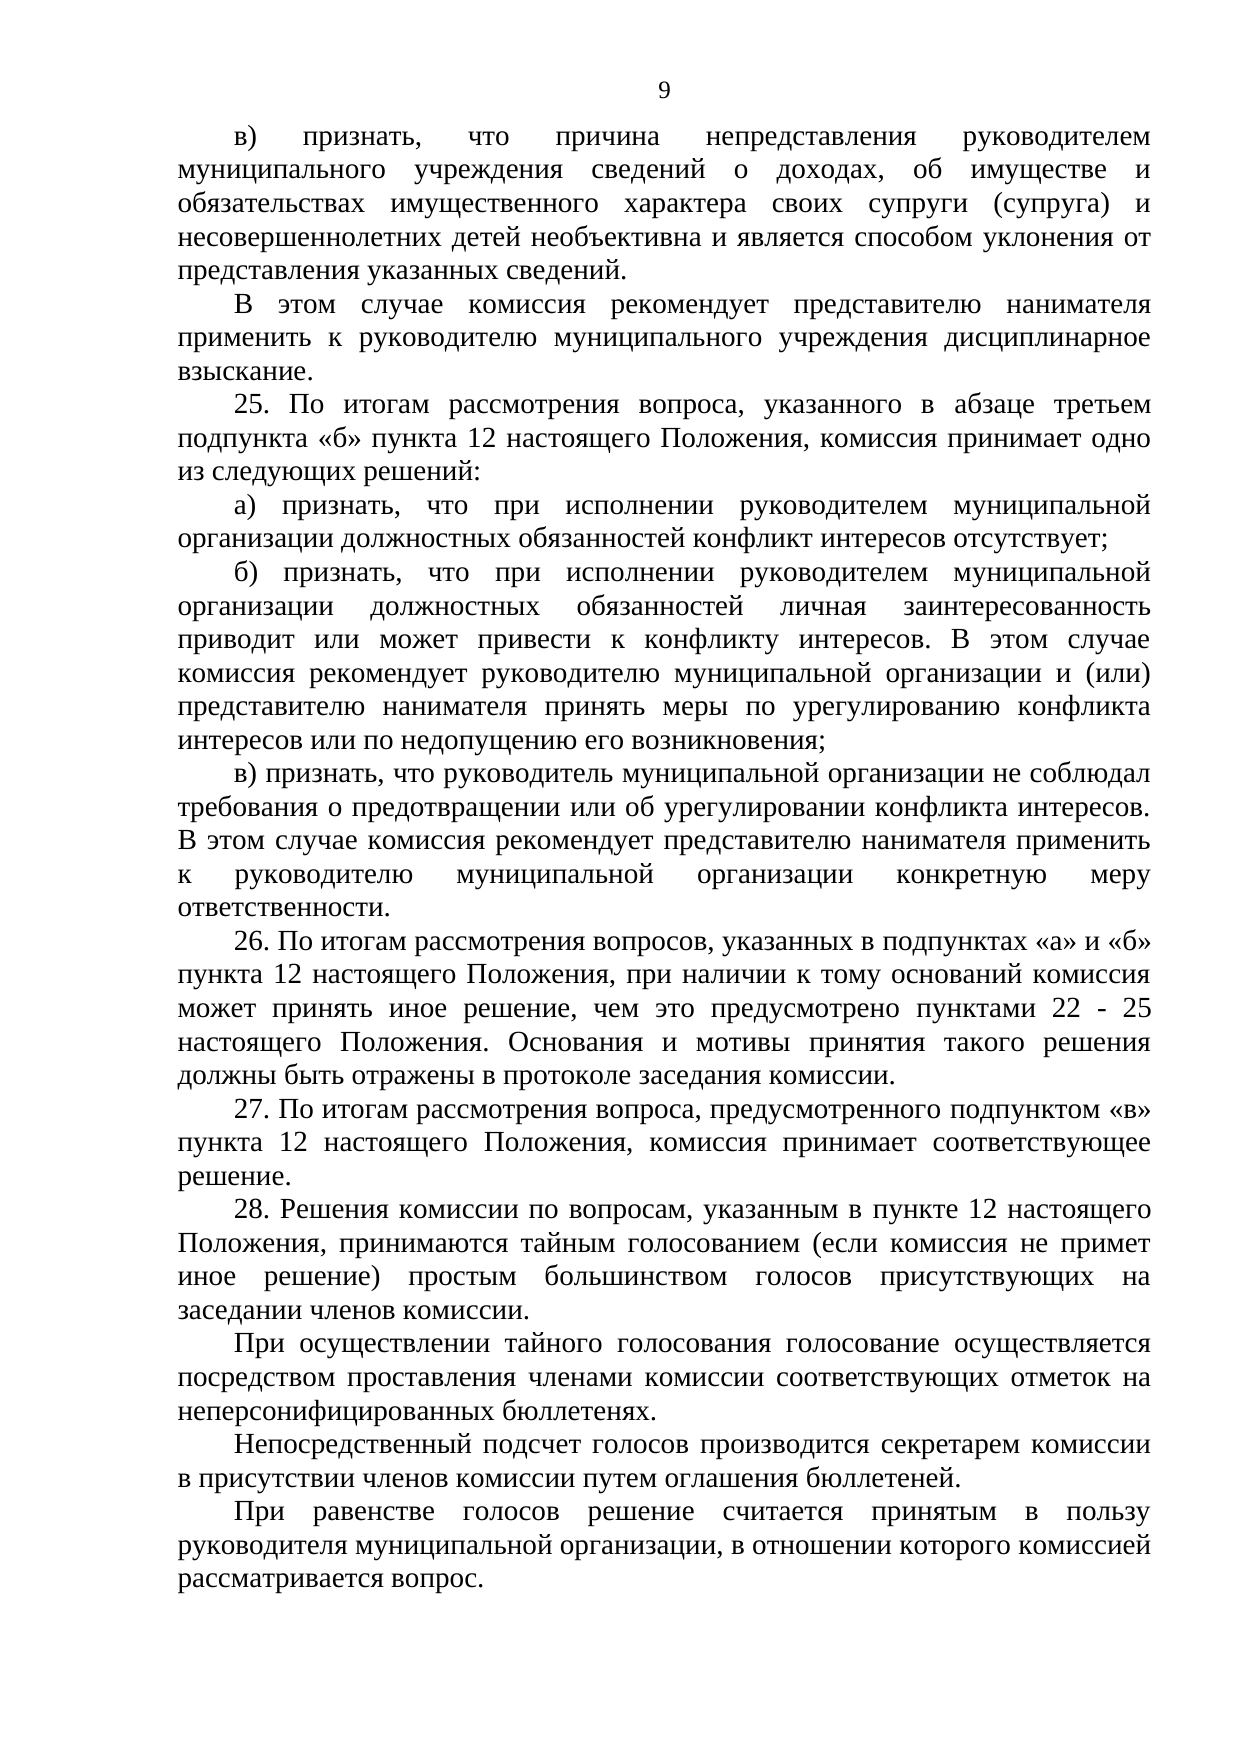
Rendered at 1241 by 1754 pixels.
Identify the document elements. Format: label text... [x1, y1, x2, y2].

text 25. По итогам рассмотрения вопроса, указанного в абзаце третьем подпункта «б» пункта 12 настоящего Положения, комиссия принимает одно из следующих решений: [177, 386, 1152, 487]
text в) признать, что причина непредставления руководителем муниципального учреждения сведений о доходах, об имуществе и обязательствах имущественного характера своих супруги (супруга) и несовершеннолетних детей необъективна и является способом уклонения от представления указанных сведений. [177, 118, 1152, 286]
text 27. По итогам рассмотрения вопроса, предусмотренного подпунктом «в» пункта 12 настоящего Положения, комиссия принимает соответствующее решение. [177, 1091, 1152, 1191]
text б) признать, что при исполнении руководителем муниципальной организации должностных обязанностей личная заинтересованность приводит или может привести к конфликту интересов. В этом случае комиссия рекомендует руководителю муниципальной организации и (или) представителю нанимателя принять меры по урегулированию конфликта интересов или по недопущению его возникновения; [177, 554, 1152, 755]
text В этом случае комиссия рекомендует представителю нанимателя применить к руководителю муниципального учреждения дисциплинарное взыскание. [177, 286, 1152, 386]
text Непосредственный подсчет голосов производится секретарем комиссии в присутствии членов комиссии путем оглашения бюллетеней. [177, 1426, 1152, 1493]
text в) признать, что руководитель муниципальной организации не соблюдал требования о предотвращении или об урегулировании конфликта интересов. В этом случае комиссия рекомендует представителю нанимателя применить к руководителю муниципальной организации конкретную меру ответственности. [177, 755, 1152, 923]
text а) признать, что при исполнении руководителем муниципальной организации должностных обязанностей конфликт интересов отсутствует; [177, 487, 1152, 554]
text При равенстве голосов решение считается принятым в пользу руководителя муниципальной организации, в отношении которого комиссией рассматривается вопрос. [177, 1493, 1152, 1594]
text 28. Решения комиссии по вопросам, указанным в пункте 12 настоящего Положения, принимаются тайным голосованием (если комиссия не примет иное решение) простым большинством голосов присутствующих на заседании членов комиссии. [177, 1191, 1152, 1326]
text 26. По итогам рассмотрения вопросов, указанных в подпунктах «а» и «б» пункта 12 настоящего Положения, при наличии к тому оснований комиссия может принять иное решение, чем это предусмотрено пунктами 22 - 25 настоящего Положения. Основания и мотивы принятия такого решения должны быть отражены в протоколе заседания комиссии. [177, 923, 1152, 1091]
text При осуществлении тайного голосования голосование осуществляется посредством проставления членами комиссии соответствующих отметок на неперсонифицированных бюллетенях. [177, 1326, 1152, 1426]
